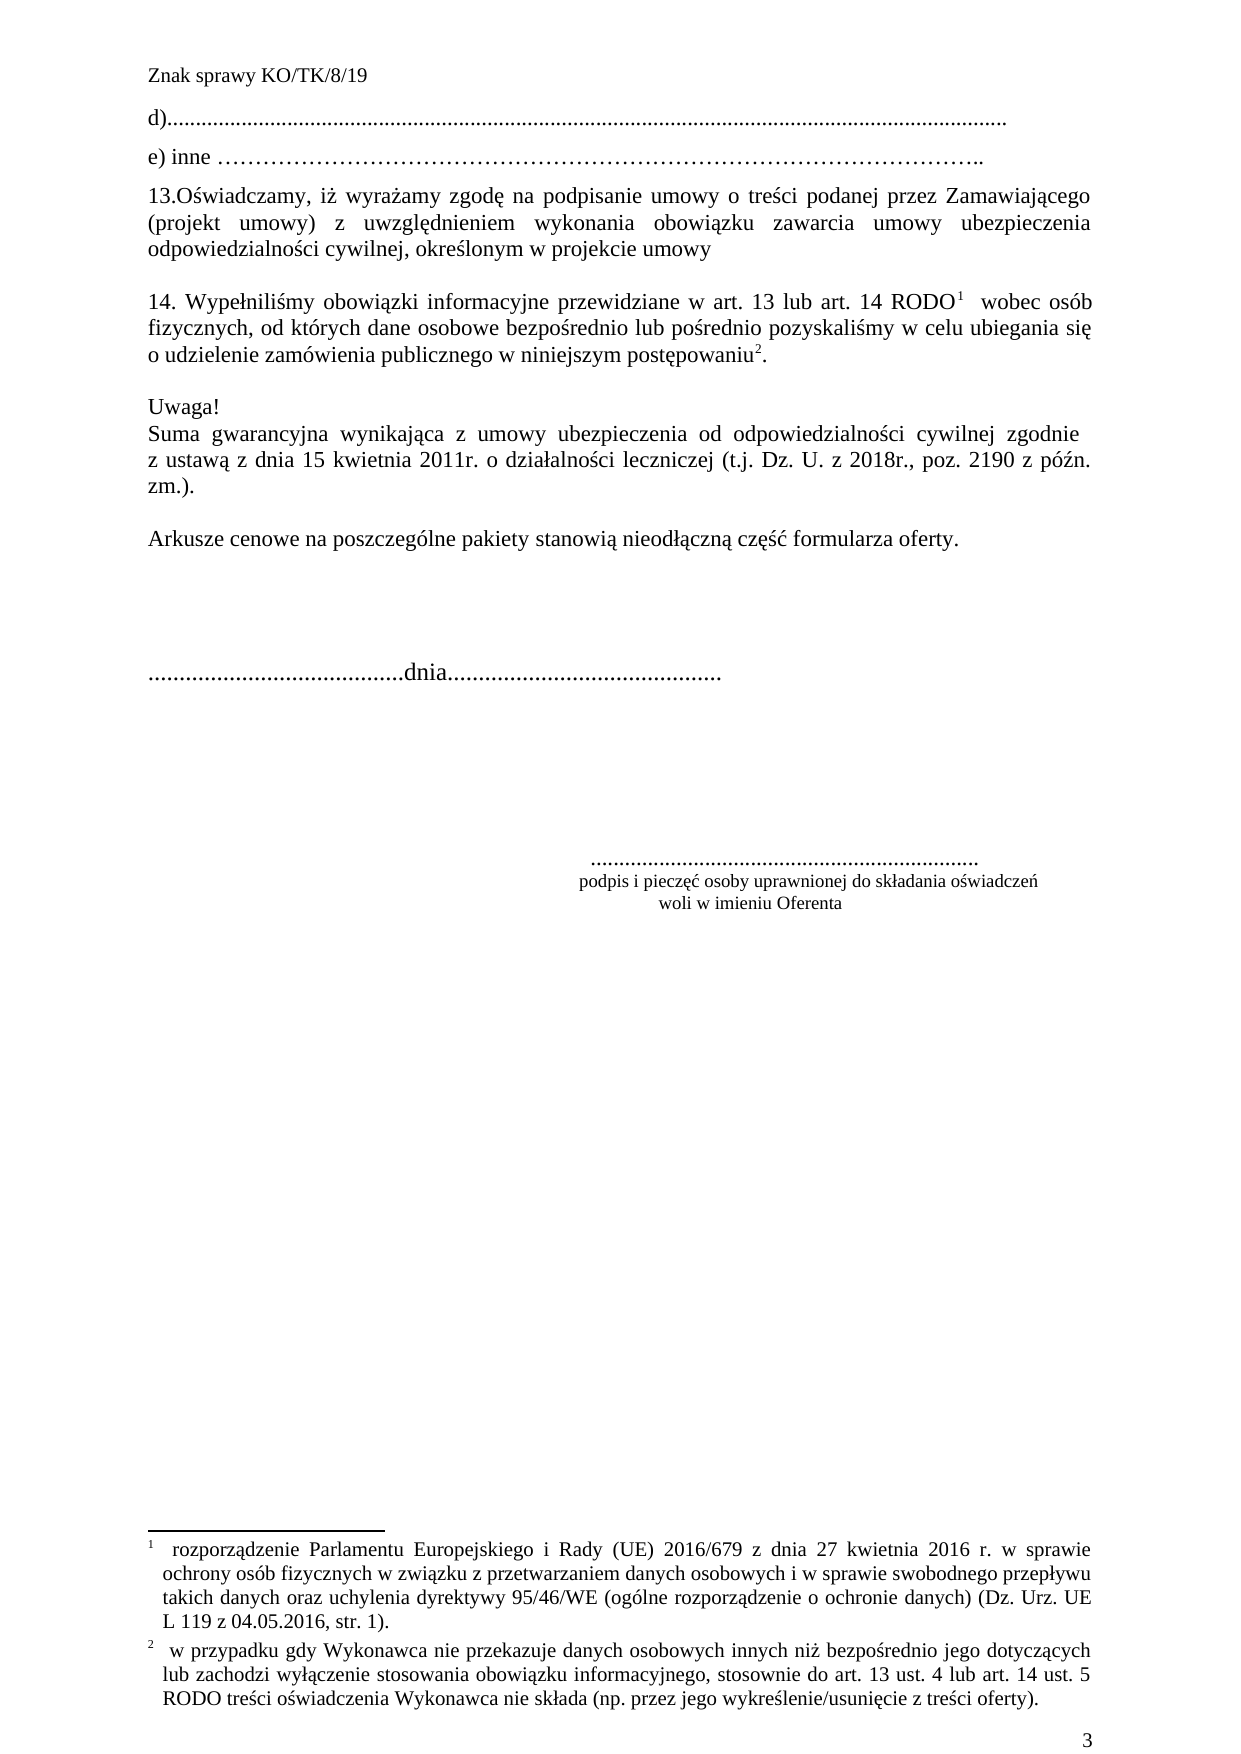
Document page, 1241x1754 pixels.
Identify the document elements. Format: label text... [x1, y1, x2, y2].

text 14. Wypełniliśmy obowiązki informacyjne przewidziane w art. 13 lub art. 14 RODO wobec osób fizycznych, od których dane osobowe bezpośrednio lub pośrednio pozyskaliśmy w celu ubiegania się o udzielenie zamówienia publicznego w niniejszym postępowaniu. [148, 288, 1092, 367]
text d)................................................................................................................................................... [148, 103, 1092, 130]
text woli w imieniu Oferenta [579, 892, 1092, 913]
text .........................................dnia............................................ [148, 657, 1092, 686]
text 13.Oświadczamy, iż wyrażamy zgodę na podpisanie umowy o treści podanej przez Zamawiającego (projekt umowy) z uwzględnieniem wykonania obowiązku zawarcia umowy ubezpieczenia odpowiedzialności cywilnej, określonym w projekcie umowy [148, 182, 1092, 262]
text e) inne ……………………………………………………………………………………….. [148, 143, 1092, 169]
text Arkusze cenowe na poszczególne pakiety stanowią nieodłączną część formularza oferty. [148, 525, 1092, 551]
text podpis i pieczęć osoby uprawnionej do składania oświadczeń [579, 870, 1092, 892]
text .................................................................... [516, 844, 1092, 870]
text Uwaga! [148, 393, 1092, 420]
text Suma gwarancyjna wynikająca z umowy ubezpieczenia od odpowiedzialności cywilnej zgodnie z ustawą z dnia 15 kwietnia 2011r. o działalności leczniczej (t.j. Dz. U. z 2018r., poz. 2190 z późn. zm.). [148, 420, 1092, 499]
